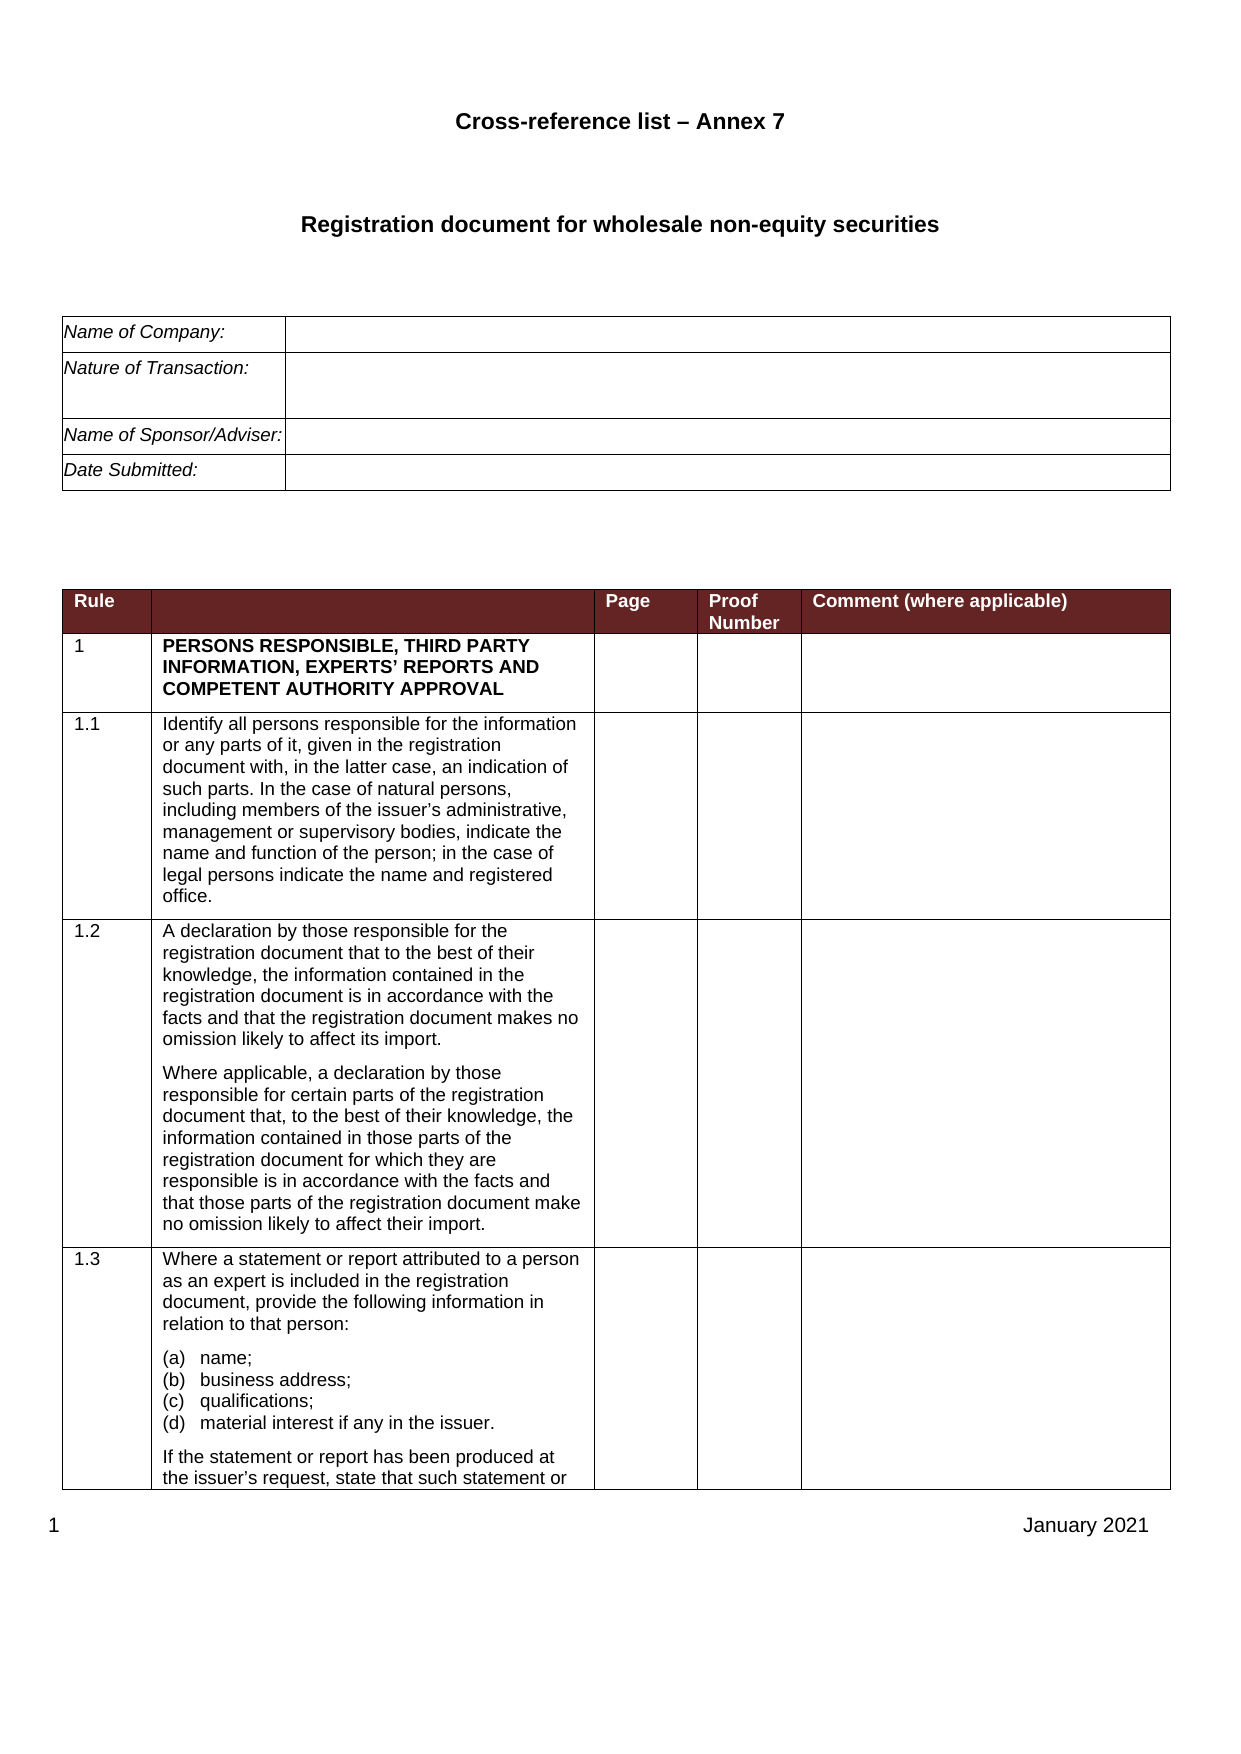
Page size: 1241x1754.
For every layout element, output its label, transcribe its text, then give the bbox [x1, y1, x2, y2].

table_cell [286, 455, 1170, 489]
text Registration document for wholesale non-equity securities [48, 211, 1192, 237]
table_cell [152, 1248, 594, 1489]
table_cell 1.2 [63, 920, 151, 1247]
table_header Name of Company: [63, 317, 285, 352]
table_cell A declaration by those responsible for the registration document that to the best of their knowledge, the information contained in the registration document is in accordance with the facts and that the registration document makes no omission likely to affect its import. Where applicable, a declaration by those responsible for certain parts of the registration document that, to the best of their knowledge, the information contained in those parts of the registration document for which they are responsible is in accordance with the facts and that those parts of the registration document make no omission likely to affect their import. [152, 920, 594, 1247]
table_cell Identify all persons responsible for the information or any parts of it, given in the registration document with, in the latter case, an indication of such parts. In the case of natural persons, including members of the issuer’s administrative, management or supervisory bodies, indicate the name and function of the person; in the case of legal persons indicate the name and registered office. [152, 713, 594, 919]
table_cell Nature of Transaction: [63, 353, 285, 418]
table_cell [802, 713, 1170, 919]
table_header Comment (where applicable) [802, 590, 1170, 633]
table_cell [286, 419, 1170, 454]
table_cell [698, 634, 801, 712]
table_cell [802, 1248, 1170, 1489]
table_cell 1 [63, 634, 151, 712]
table_cell [698, 713, 801, 919]
table_header Rule [63, 590, 151, 633]
table_cell [595, 634, 697, 712]
table_cell [286, 353, 1170, 418]
text Cross-reference list – Annex 7 [48, 108, 1192, 135]
table_cell [698, 920, 801, 1247]
table_cell [595, 1248, 697, 1489]
table_cell [802, 920, 1170, 1247]
table_cell Date Submitted: [63, 455, 285, 489]
table_header Page [595, 590, 697, 633]
table_header [286, 317, 1170, 352]
table_cell 1.3 [63, 1248, 151, 1489]
table_cell Name of Sponsor/Adviser: [63, 419, 285, 454]
table_cell [698, 1248, 801, 1489]
table_header [152, 590, 594, 633]
table_cell PERSONS RESPONSIBLE, THIRD PARTY INFORMATION, EXPERTS’ REPORTS AND COMPETENT AUTHORITY APPROVAL [152, 634, 594, 712]
table_cell 1.1 [63, 713, 151, 919]
table_cell [595, 713, 697, 919]
table_header Proof Number [698, 590, 801, 633]
table_cell [802, 634, 1170, 712]
table_cell [595, 920, 697, 1247]
